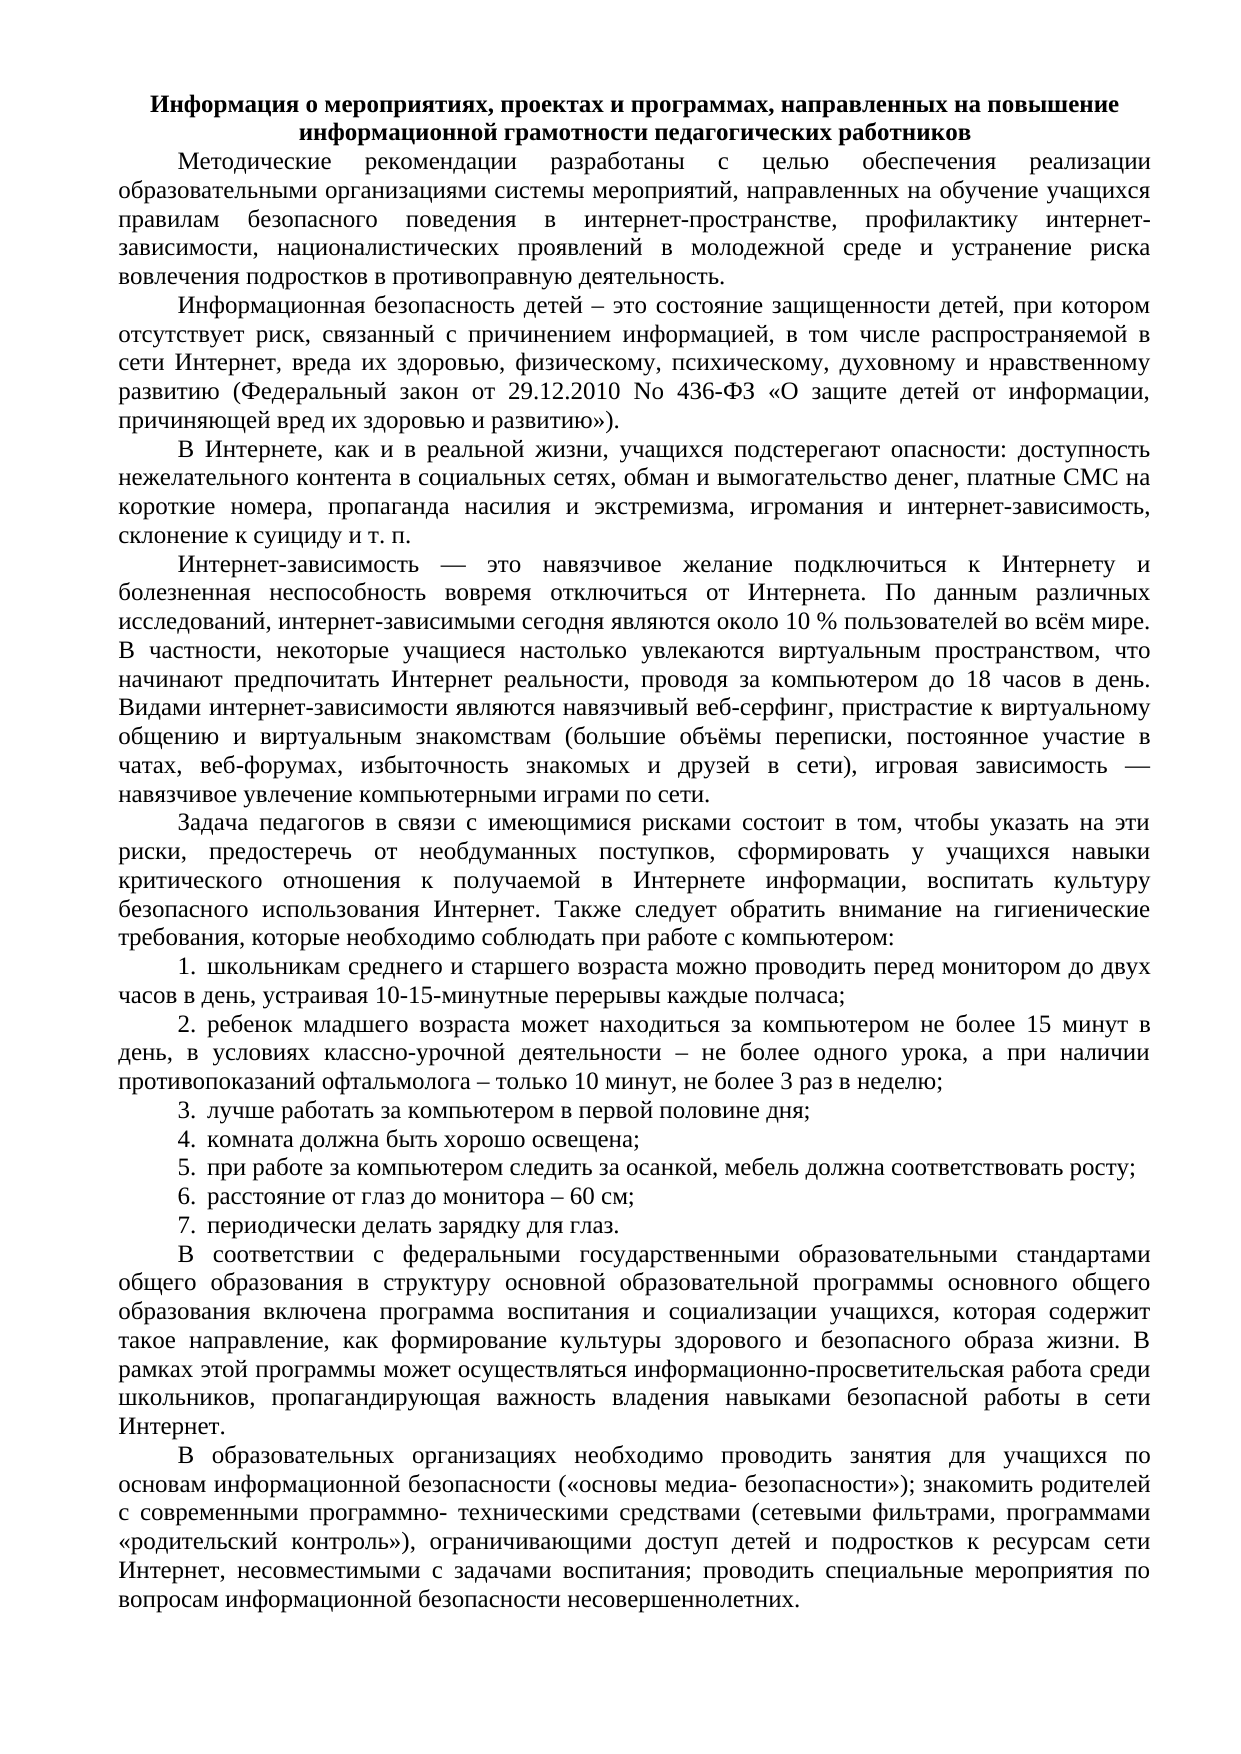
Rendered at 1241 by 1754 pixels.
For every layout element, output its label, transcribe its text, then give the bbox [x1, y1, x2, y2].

list при работе за компьютером следить за осанкой, мебель должна соответствовать росту; [118, 1152, 1152, 1181]
list расстояние от глаз до монитора – 60 см; [118, 1181, 1152, 1210]
text Методические рекомендации разработаны с целью обеспечения реализации образовательными организациями системы мероприятий, направленных на обучение учащихся правилам безопасного поведения в интернет-пространстве, профилактику интернет-зависимости, националистических проявлений в молодежной среде и устранение риска вовлечения подростков в противоправную деятельность. [118, 146, 1152, 290]
text В образовательных организациях необходимо проводить занятия для учащихся по основам информационной безопасности («основы медиа- безопасности»); знакомить родителей с современными программно- техническими средствами (сетевыми фильтрами, программами «родительский контроль»), ограничивающими доступ детей и подростков к ресурсам сети Интернет, несовместимыми с задачами воспитания; проводить специальные мероприятия по вопросам информационной безопасности несовершеннолетних. [118, 1440, 1152, 1612]
text В соответствии с федеральными государственными образовательными стандартами общего образования в структуру основной образовательной программы основного общего образования включена программа воспитания и социализации учащихся, которая содержит такое направление, как формирование культуры здорового и безопасного образа жизни. В рамках этой программы может осуществляться информационно-просветительская работа среди школьников, пропагандирующая важность владения навыками безопасной работы в сети Интернет. [118, 1239, 1152, 1440]
text Информационная безопасность детей – это состояние защищенности детей, при котором отсутствует риск, связанный с причинением информацией, в том числе распространяемой в сети Интернет, вреда их здоровью, физическому, психическому, духовному и нравственному развитию (Федеральный закон от 29.12.2010 No 436-ФЗ «О защите детей от информации, причиняющей вред их здоровью и развитию»). [118, 290, 1152, 434]
text Интернет-зависимость — это навязчивое желание подключиться к Интернету и болезненная неспособность вовремя отключиться от Интернета. По данным различных исследований, интернет-зависимыми сегодня являются около 10 % пользователей во всём мире. В частности, некоторые учащиеся настолько увлекаются виртуальным пространством, что начинают предпочитать Интернет реальности, проводя за компьютером до 18 часов в день. Видами интернет-зависимости являются навязчивый веб-серфинг, пристрастие к виртуальному общению и виртуальным знакомствам (большие объёмы переписки, постоянное участие в чатах, веб-форумах, избыточность знакомых и друзей в сети), игровая зависимость — навязчивое увлечение компьютерными играми по сети. [118, 549, 1152, 807]
list периодически делать зарядку для глаз. [118, 1210, 1152, 1239]
list ребенок младшего возраста может находиться за компьютером не более 15 минут в день, в условиях классно-урочной деятельности – не более одного урока, а при наличии противопоказаний офтальмолога – только 10 минут, не более 3 раз в неделю; [118, 1009, 1152, 1095]
text Информация о мероприятиях, проектах и программах, направленных на повышение информационной грамотности педагогических работников [118, 89, 1152, 146]
list лучше работать за компьютером в первой половине дня; [118, 1095, 1152, 1124]
text В Интернете, как и в реальной жизни, учащихся подстерегают опасности: доступность нежелательного контента в социальных сетях, обман и вымогательство денег, платные СМС на короткие номера, пропаганда насилия и экстремизма, игромания и интернет-зависимость, склонение к суициду и т. п. [118, 434, 1152, 549]
text Задача педагогов в связи с имеющимися рисками состоит в том, чтобы указать на эти риски, предостеречь от необдуманных поступков, сформировать у учащихся навыки критического отношения к получаемой в Интернете информации, воспитать культуру безопасного использования Интернет. Также следует обратить внимание на гигиенические требования, которые необходимо соблюдать при работе с компьютером: [118, 807, 1152, 951]
list комната должна быть хорошо освещена; [118, 1124, 1152, 1152]
list школьникам среднего и старшего возраста можно проводить перед монитором до двух часов в день, устраивая 10-15-минутные перерывы каждые полчаса; [118, 951, 1152, 1009]
